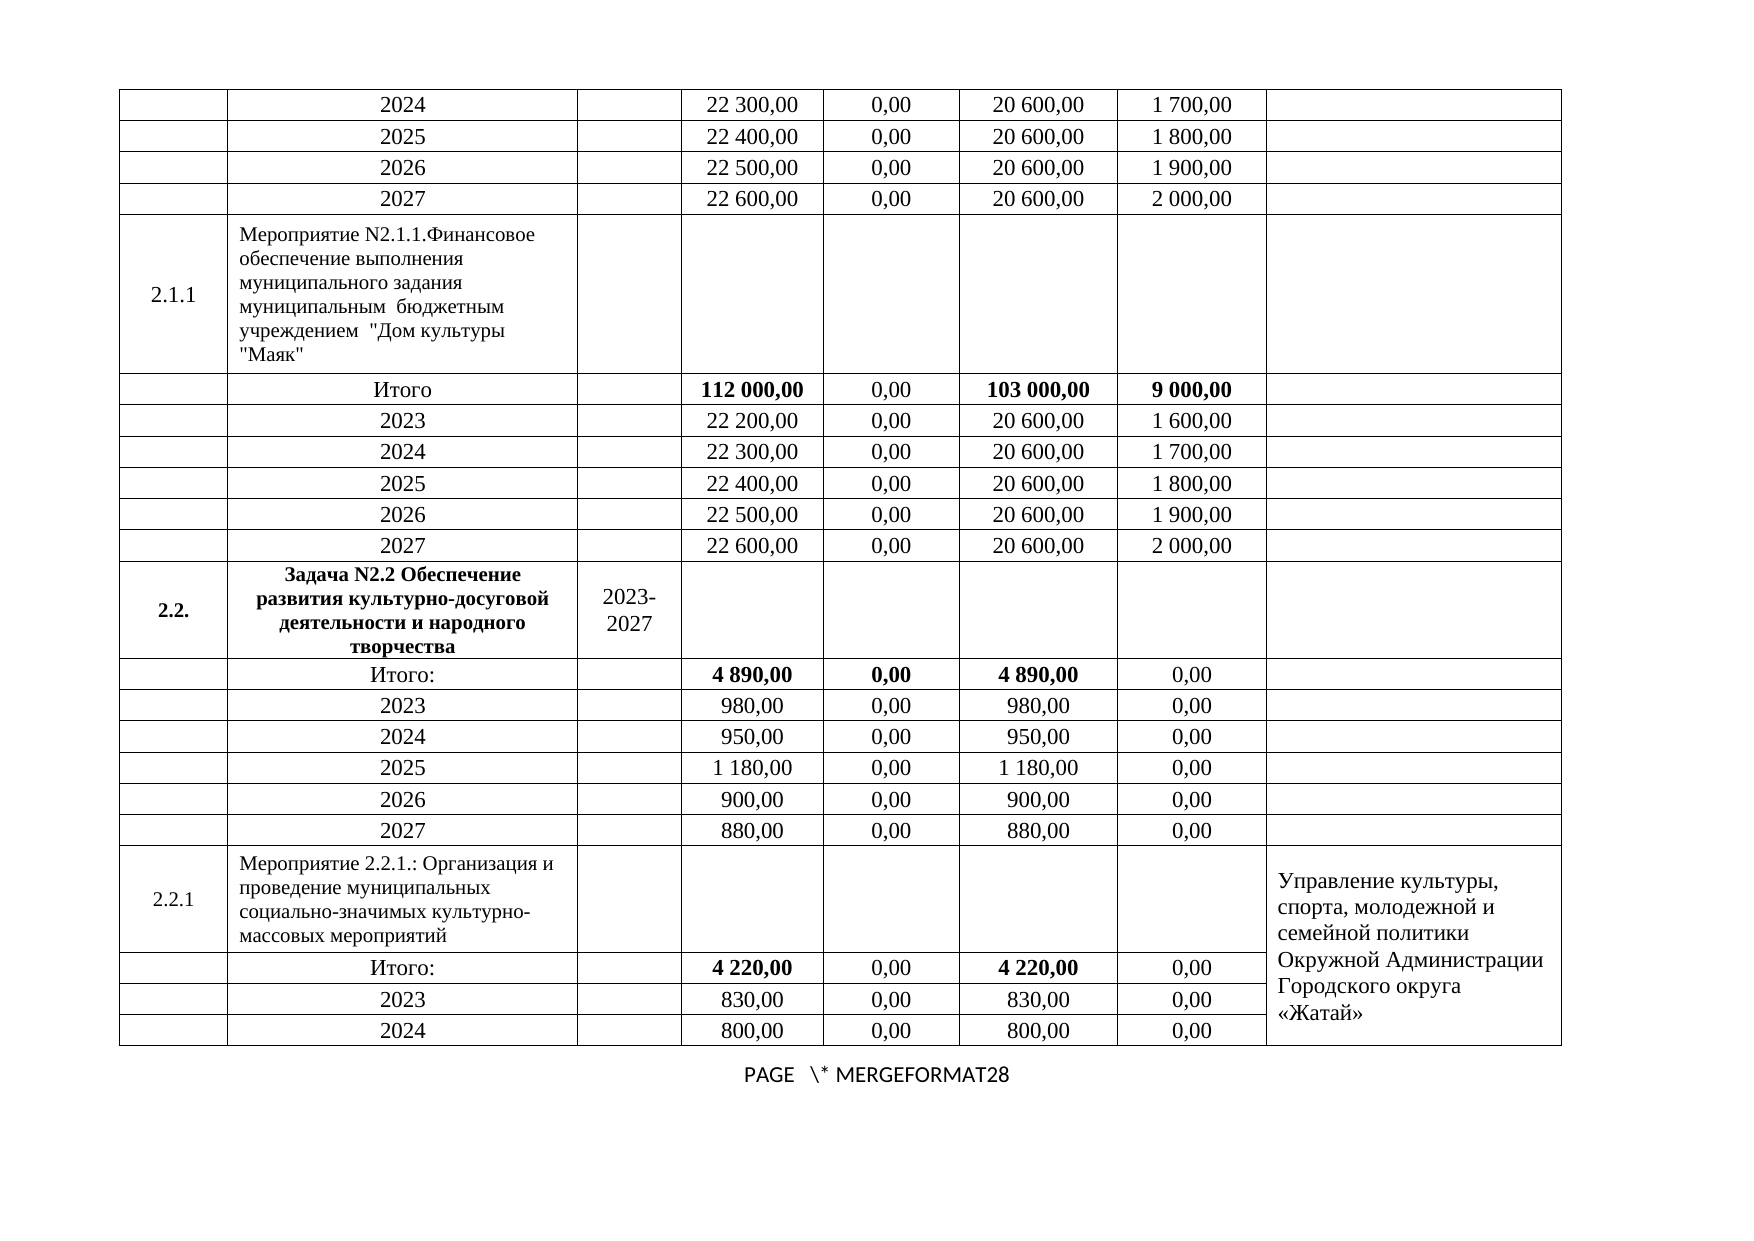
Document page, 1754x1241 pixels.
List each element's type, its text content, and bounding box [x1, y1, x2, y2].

table_cell Итого: [228, 953, 577, 983]
table_cell 950,00 [682, 721, 823, 752]
table_cell 900,00 [960, 784, 1117, 814]
table_cell 20 600,00 [960, 530, 1117, 561]
table_cell 0,00 [1118, 721, 1266, 752]
table_cell Итого [228, 374, 577, 404]
table_cell 2.2.1 [120, 846, 227, 952]
table_cell 2025 [228, 753, 577, 783]
table_cell 0,00 [824, 721, 959, 752]
table_cell [578, 784, 681, 814]
table_cell [120, 374, 227, 404]
table_cell 1 700,00 [1118, 437, 1266, 467]
table_cell 9 000,00 [1118, 374, 1266, 404]
table_cell 0,00 [824, 690, 959, 720]
table_cell 0,00 [1118, 659, 1266, 689]
table_cell [120, 437, 227, 467]
table_cell 112 000,00 [682, 374, 823, 404]
table_cell 0,00 [824, 468, 959, 498]
table_cell 1 900,00 [1118, 499, 1266, 529]
table_cell 800,00 [682, 1015, 823, 1045]
table_cell 0,00 [824, 953, 959, 983]
table_cell [1267, 784, 1561, 814]
table_cell 0,00 [1118, 690, 1266, 720]
table_cell [578, 1015, 681, 1045]
table_cell 0,00 [824, 152, 959, 182]
table_cell 2026 [228, 784, 577, 814]
table_cell 1 800,00 [1118, 121, 1266, 151]
table_cell [120, 753, 227, 783]
table_cell 2027 [228, 815, 577, 845]
table_cell 0,00 [1118, 1015, 1266, 1045]
table_cell 0,00 [824, 784, 959, 814]
table_cell Задача N2.2 Обеспечение развития культурно-досуговой деятельности и народного творчества [228, 562, 577, 658]
table_cell [578, 815, 681, 845]
table_cell 0,00 [1118, 815, 1266, 845]
table_cell 2026 [228, 499, 577, 529]
table_cell [120, 690, 227, 720]
table_cell [1267, 753, 1561, 783]
table_cell 1 180,00 [960, 753, 1117, 783]
table_cell 880,00 [682, 815, 823, 845]
table_cell 2023 [228, 690, 577, 720]
table_cell [578, 215, 681, 373]
table_cell 0,00 [824, 815, 959, 845]
table_cell 0,00 [1118, 984, 1266, 1014]
table_cell [1118, 215, 1266, 373]
table_cell 103 000,00 [960, 374, 1117, 404]
table_cell [578, 659, 681, 689]
table_cell Мероприятие N2.1.1.Финансовое обеспечение выполнения муниципального задания муниципальным бюджетным учреждением "Дом культуры "Маяк" [228, 215, 577, 373]
table_cell [120, 721, 227, 752]
table_cell [824, 562, 959, 658]
table_cell [1267, 659, 1561, 689]
table_cell 980,00 [960, 690, 1117, 720]
table_cell [578, 846, 681, 952]
table_cell 22 300,00 [682, 90, 823, 120]
table_cell 4 220,00 [682, 953, 823, 983]
table_cell Мероприятие 2.2.1.: Организация и проведение муниципальных социально-значимых культурно-массовых мероприятий [228, 846, 577, 952]
table_cell [120, 784, 227, 814]
table_cell [1267, 215, 1561, 373]
table_cell [120, 530, 227, 561]
table_cell [578, 405, 681, 436]
table_cell 4 890,00 [682, 659, 823, 689]
table_cell 0,00 [824, 184, 959, 214]
table_cell [578, 721, 681, 752]
table_cell 950,00 [960, 721, 1117, 752]
table_cell 2.2. [120, 562, 227, 658]
table_cell [682, 562, 823, 658]
table_cell [120, 499, 227, 529]
table_cell 2024 [228, 90, 577, 120]
table_cell 0,00 [1118, 784, 1266, 814]
table_cell 2 000,00 [1118, 530, 1266, 561]
table_cell [578, 690, 681, 720]
table_cell 2023 [228, 984, 577, 1014]
table_cell 0,00 [824, 1015, 959, 1045]
table_cell 880,00 [960, 815, 1117, 845]
table_cell [960, 562, 1117, 658]
table_cell 20 600,00 [960, 121, 1117, 151]
table_cell [578, 121, 681, 151]
table_cell 2 000,00 [1118, 184, 1266, 214]
table_cell [824, 846, 959, 952]
table_cell 1 600,00 [1118, 405, 1266, 436]
table_cell 1 800,00 [1118, 468, 1266, 498]
table_cell 0,00 [824, 437, 959, 467]
table_cell 2024 [228, 437, 577, 467]
table_cell [578, 184, 681, 214]
table_cell 20 600,00 [960, 90, 1117, 120]
table_cell 0,00 [824, 90, 959, 120]
table_cell 2023-2027 [578, 562, 681, 658]
table_cell 2.1.1 [120, 215, 227, 373]
table_cell [1267, 468, 1561, 498]
table_cell [120, 184, 227, 214]
table_cell 20 600,00 [960, 184, 1117, 214]
table_cell [682, 846, 823, 952]
table_cell 22 500,00 [682, 499, 823, 529]
table_cell [960, 215, 1117, 373]
table_cell [120, 121, 227, 151]
table_cell 20 600,00 [960, 468, 1117, 498]
table_cell 22 400,00 [682, 468, 823, 498]
table_cell 22 500,00 [682, 152, 823, 182]
table_cell 0,00 [824, 659, 959, 689]
table_cell 20 600,00 [960, 405, 1117, 436]
table_cell 22 600,00 [682, 184, 823, 214]
table_cell [1267, 152, 1561, 182]
table_cell [120, 984, 227, 1014]
table_cell 20 600,00 [960, 152, 1117, 182]
table_cell 0,00 [824, 984, 959, 1014]
table_cell [1267, 437, 1561, 467]
table_cell 0,00 [1118, 753, 1266, 783]
table_cell [120, 815, 227, 845]
table_cell [120, 659, 227, 689]
table_cell 2026 [228, 152, 577, 182]
table_cell [1118, 846, 1266, 952]
table_cell 0,00 [1118, 953, 1266, 983]
table_cell [120, 405, 227, 436]
table_cell [1267, 374, 1561, 404]
table_cell 0,00 [824, 121, 959, 151]
table_cell [1267, 530, 1561, 561]
table_cell 1 180,00 [682, 753, 823, 783]
table_cell [1267, 562, 1561, 658]
table_cell [578, 984, 681, 1014]
table_cell 22 300,00 [682, 437, 823, 467]
table_cell 1 700,00 [1118, 90, 1266, 120]
table_cell 2024 [228, 1015, 577, 1045]
table_cell 2023 [228, 405, 577, 436]
table_cell 0,00 [824, 499, 959, 529]
table_cell [578, 468, 681, 498]
table_cell 0,00 [824, 753, 959, 783]
table_cell [578, 90, 681, 120]
table_cell [824, 215, 959, 373]
table_cell [120, 468, 227, 498]
table_cell [1267, 815, 1561, 845]
table_cell [1267, 121, 1561, 151]
table_cell [960, 846, 1117, 952]
table_cell 830,00 [682, 984, 823, 1014]
table_cell [578, 953, 681, 983]
table_cell 2027 [228, 530, 577, 561]
table_cell [1267, 90, 1561, 120]
table_cell 1 900,00 [1118, 152, 1266, 182]
table_cell 0,00 [824, 374, 959, 404]
table_cell [1267, 690, 1561, 720]
table_cell [682, 215, 823, 373]
table_cell Управление культуры, спорта, молодежной и семейной политики Окружной Администрации Городского округа «Жатай» [1267, 846, 1561, 1045]
table_cell 4 890,00 [960, 659, 1117, 689]
table_cell [578, 499, 681, 529]
table_cell 900,00 [682, 784, 823, 814]
table_cell [578, 530, 681, 561]
table_cell 22 600,00 [682, 530, 823, 561]
table_cell 2024 [228, 721, 577, 752]
table_cell 830,00 [960, 984, 1117, 1014]
table_cell 980,00 [682, 690, 823, 720]
table_cell 2025 [228, 121, 577, 151]
table_cell [1267, 184, 1561, 214]
table_cell [578, 374, 681, 404]
table_cell 4 220,00 [960, 953, 1117, 983]
table_cell [120, 1015, 227, 1045]
table_cell [1267, 721, 1561, 752]
table_cell [120, 953, 227, 983]
table_cell 0,00 [824, 405, 959, 436]
table_cell 2025 [228, 468, 577, 498]
table_cell [120, 152, 227, 182]
table_cell [120, 90, 227, 120]
table_cell 800,00 [960, 1015, 1117, 1045]
table_cell [1118, 562, 1266, 658]
table_cell [578, 152, 681, 182]
table_cell [1267, 405, 1561, 436]
table_cell [578, 437, 681, 467]
table_cell 2027 [228, 184, 577, 214]
table_cell 0,00 [824, 530, 959, 561]
table_cell [578, 753, 681, 783]
table_cell 20 600,00 [960, 499, 1117, 529]
table_cell 20 600,00 [960, 437, 1117, 467]
table_cell Итого: [228, 659, 577, 689]
table_cell 22 400,00 [682, 121, 823, 151]
table_cell 22 200,00 [682, 405, 823, 436]
table_cell [1267, 499, 1561, 529]
